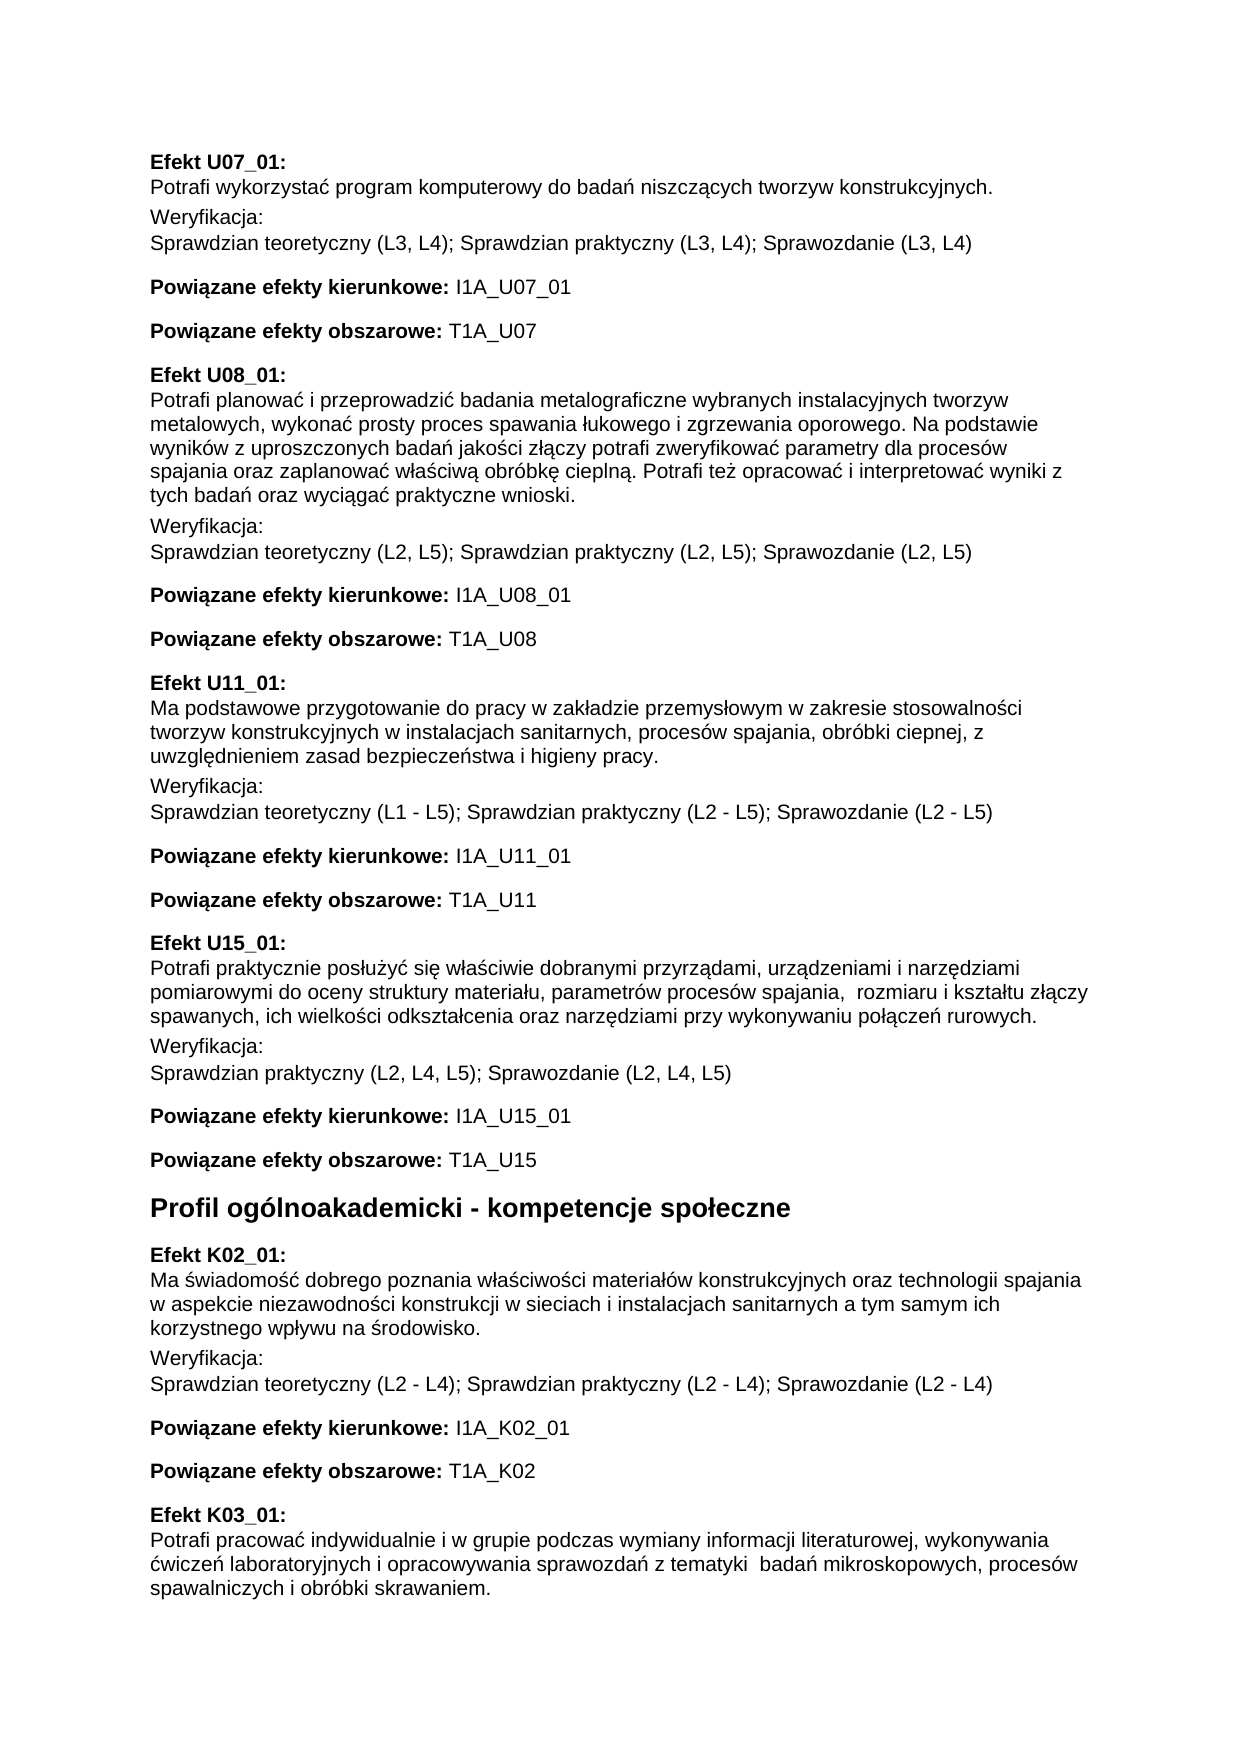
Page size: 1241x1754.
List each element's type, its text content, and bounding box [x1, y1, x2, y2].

text Efekt U11_01: [150, 671, 1090, 695]
text Weryfikacja: [150, 513, 1090, 537]
text Efekt K03_01: [150, 1503, 1090, 1527]
text Powiązane efekty kierunkowe: I1A_U11_01 [150, 844, 1090, 868]
text Potrafi wykorzystać program komputerowy do badań niszczących tworzyw konstrukcyjnych. [150, 175, 1090, 199]
text Weryfikacja: [150, 205, 1090, 229]
text Efekt U15_01: [150, 931, 1090, 955]
text Powiązane efekty obszarowe: T1A_U15 [150, 1148, 1090, 1172]
text Ma świadomość dobrego poznania właściwości materiałów konstrukcyjnych oraz technologii spajania w aspekcie niezawodności konstrukcji w sieciach i instalacjach sanitarnych a tym samym ich korzystnego wpływu na środowisko. [150, 1268, 1090, 1339]
text Potrafi planować i przeprowadzić badania metalograficzne wybranych instalacyjnych tworzyw metalowych, wykonać prosty proces spawania łukowego i zgrzewania oporowego. Na podstawie wyników z uproszczonych badań jakości złączy potrafi zweryfikować parametry dla procesów spajania oraz zaplanować właściwą obróbkę cieplną. Potrafi też opracować i interpretować wyniki z tych badań oraz wyciągać praktyczne wnioski. [150, 387, 1090, 507]
text Powiązane efekty kierunkowe: I1A_U15_01 [150, 1104, 1090, 1128]
text Powiązane efekty kierunkowe: I1A_U07_01 [150, 275, 1090, 299]
text Sprawdzian teoretyczny (L2, L5); Sprawdzian praktyczny (L2, L5); Sprawozdanie (L2, L5) [150, 539, 1090, 563]
text Efekt U08_01: [150, 362, 1090, 386]
text Efekt K02_01: [150, 1243, 1090, 1267]
text Weryfikacja: [150, 774, 1090, 798]
text Sprawdzian praktyczny (L2, L4, L5); Sprawozdanie (L2, L4, L5) [150, 1060, 1090, 1084]
text Potrafi pracować indywidualnie i w grupie podczas wymiany informacji literaturowej, wykonywania ćwiczeń laboratoryjnych i opracowywania sprawozdań z tematyki badań mikroskopowych, procesów spawalniczych i obróbki skrawaniem. [150, 1528, 1090, 1600]
text Sprawdzian teoretyczny (L2 - L4); Sprawdzian praktyczny (L2 - L4); Sprawozdanie (L2 - L4) [150, 1372, 1090, 1396]
text Potrafi praktycznie posłużyć się właściwie dobranymi przyrządami, urządzeniami i narzędziami pomiarowymi do oceny struktury materiału, parametrów procesów spajania, rozmiaru i kształtu złączy spawanych, ich wielkości odkształcenia oraz narzędziami przy wykonywaniu połączeń rurowych. [150, 956, 1090, 1028]
text Powiązane efekty kierunkowe: I1A_K02_01 [150, 1416, 1090, 1439]
text Powiązane efekty obszarowe: T1A_K02 [150, 1459, 1090, 1483]
subtitle Profil ogólnoakademicki - kompetencje społeczne [150, 1192, 1090, 1223]
text Sprawdzian teoretyczny (L3, L4); Sprawdzian praktyczny (L3, L4); Sprawozdanie (L3, L4) [150, 231, 1090, 255]
text Powiązane efekty obszarowe: T1A_U08 [150, 627, 1090, 651]
text Weryfikacja: [150, 1346, 1090, 1370]
text Powiązane efekty kierunkowe: I1A_U08_01 [150, 583, 1090, 607]
text Sprawdzian teoretyczny (L1 - L5); Sprawdzian praktyczny (L2 - L5); Sprawozdanie (L2 - L5) [150, 800, 1090, 824]
text Powiązane efekty obszarowe: T1A_U11 [150, 887, 1090, 911]
text Efekt U07_01: [150, 150, 1090, 174]
text Ma podstawowe przygotowanie do pracy w zakładzie przemysłowym w zakresie stosowalności tworzyw konstrukcyjnych w instalacjach sanitarnych, procesów spajania, obróbki ciepnej, z uwzględnieniem zasad bezpieczeństwa i higieny pracy. [150, 696, 1090, 768]
text Weryfikacja: [150, 1034, 1090, 1058]
text Powiązane efekty obszarowe: T1A_U07 [150, 319, 1090, 343]
